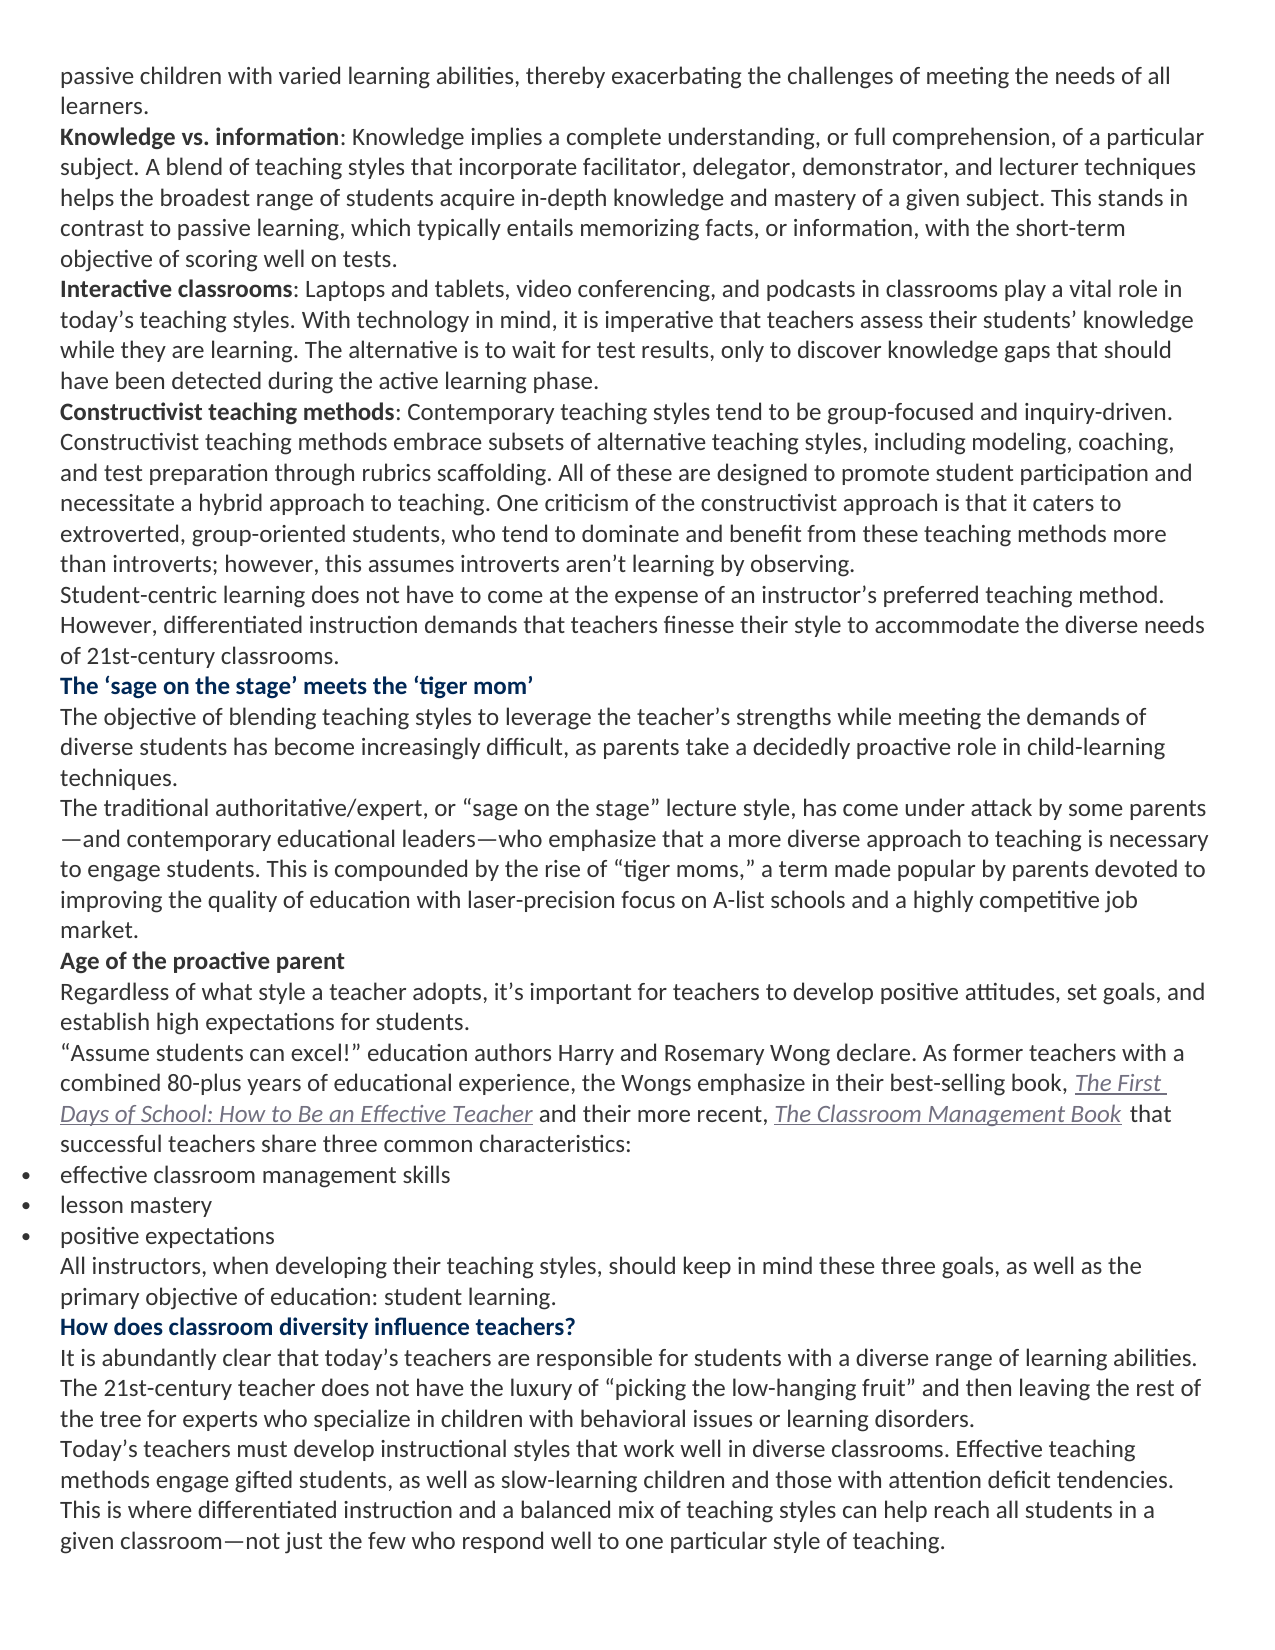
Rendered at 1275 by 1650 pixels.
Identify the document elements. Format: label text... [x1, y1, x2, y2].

list positive expectations [22, 1220, 1215, 1250]
text Today’s teachers must develop instructional styles that work well in diverse classrooms. Effective teaching methods engage gifted students, as well as slow-learning children and those with attention deficit tendencies. This is where differentiated instruction and a balanced mix of teaching styles can help reach all students in a given classroom—not just the few who respond well to one particular style of teaching. [60, 1433, 1215, 1556]
text The ‘sage on the stage’ meets the ‘tiger mom’ [60, 670, 1215, 701]
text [60, 60, 1215, 121]
text “Assume students can excel!” education authors Harry and Rosemary Wong declare. As former teachers with a combined 80-plus years of educational experience, the Wongs emphasize in their best-selling book, The First Days of School: How to Be an Effective Teacher and their more recent, The Classroom Management Book that successful teachers share three common characteristics: [60, 1037, 1215, 1159]
text Regardless of what style a teacher adopts, it’s important for teachers to develop positive attitudes, set goals, and establish high expectations for students. [60, 976, 1215, 1037]
text Age of the proactive parent [60, 945, 1215, 976]
text It is abundantly clear that today’s teachers are responsible for students with a diverse range of learning abilities. The 21st-century teacher does not have the luxury of “picking the low-hanging fruit” and then leaving the rest of the tree for experts who specialize in children with behavioral issues or learning disorders. [60, 1342, 1215, 1433]
list lesson mastery [22, 1189, 1215, 1220]
text Interactive classrooms: Laptops and tablets, video conferencing, and podcasts in classrooms play a vital role in today’s teaching styles. With technology in mind, it is imperative that teachers assess their students’ knowledge while they are learning. The alternative is to wait for test results, only to discover knowledge gaps that should have been detected during the active learning phase. [60, 274, 1215, 396]
text The objective of blending teaching styles to leverage the teacher’s strengths while meeting the demands of diverse students has become increasingly difficult, as parents take a decidedly proactive role in child-learning techniques. [60, 701, 1215, 792]
list effective classroom management skills [22, 1159, 1215, 1189]
text All instructors, when developing their teaching styles, should keep in mind these three goals, as well as the primary objective of education: student learning. [60, 1250, 1215, 1311]
text How does classroom diversity influence teachers? [60, 1311, 1215, 1342]
text Constructivist teaching methods: Contemporary teaching styles tend to be group-focused and inquiry-driven. Constructivist teaching methods embrace subsets of alternative teaching styles, including modeling, coaching, and test preparation through rubrics scaffolding. All of these are designed to promote student participation and necessitate a hybrid approach to teaching. One criticism of the constructivist approach is that it caters to extroverted, group-oriented students, who tend to dominate and benefit from these teaching methods more than introverts; however, this assumes introverts aren’t learning by observing. [60, 396, 1215, 579]
text The traditional authoritative/expert, or “sage on the stage” lecture style, has come under attack by some parents—and contemporary educational leaders—who emphasize that a more diverse approach to teaching is necessary to engage students. This is compounded by the rise of “tiger moms,” a term made popular by parents devoted to improving the quality of education with laser-precision focus on A-list schools and a highly competitive job market. [60, 792, 1215, 945]
text Student-centric learning does not have to come at the expense of an instructor’s preferred teaching method. However, differentiated instruction demands that teachers finesse their style to accommodate the diverse needs of 21st-century classrooms. [60, 579, 1215, 670]
text Knowledge vs. information: Knowledge implies a complete understanding, or full comprehension, of a particular subject. A blend of teaching styles that incorporate facilitator, delegator, demonstrator, and lecturer techniques helps the broadest range of students acquire in-depth knowledge and mastery of a given subject. This stands in contrast to passive learning, which typically entails memorizing facts, or information, with the short-term objective of scoring well on tests. [60, 121, 1215, 274]
